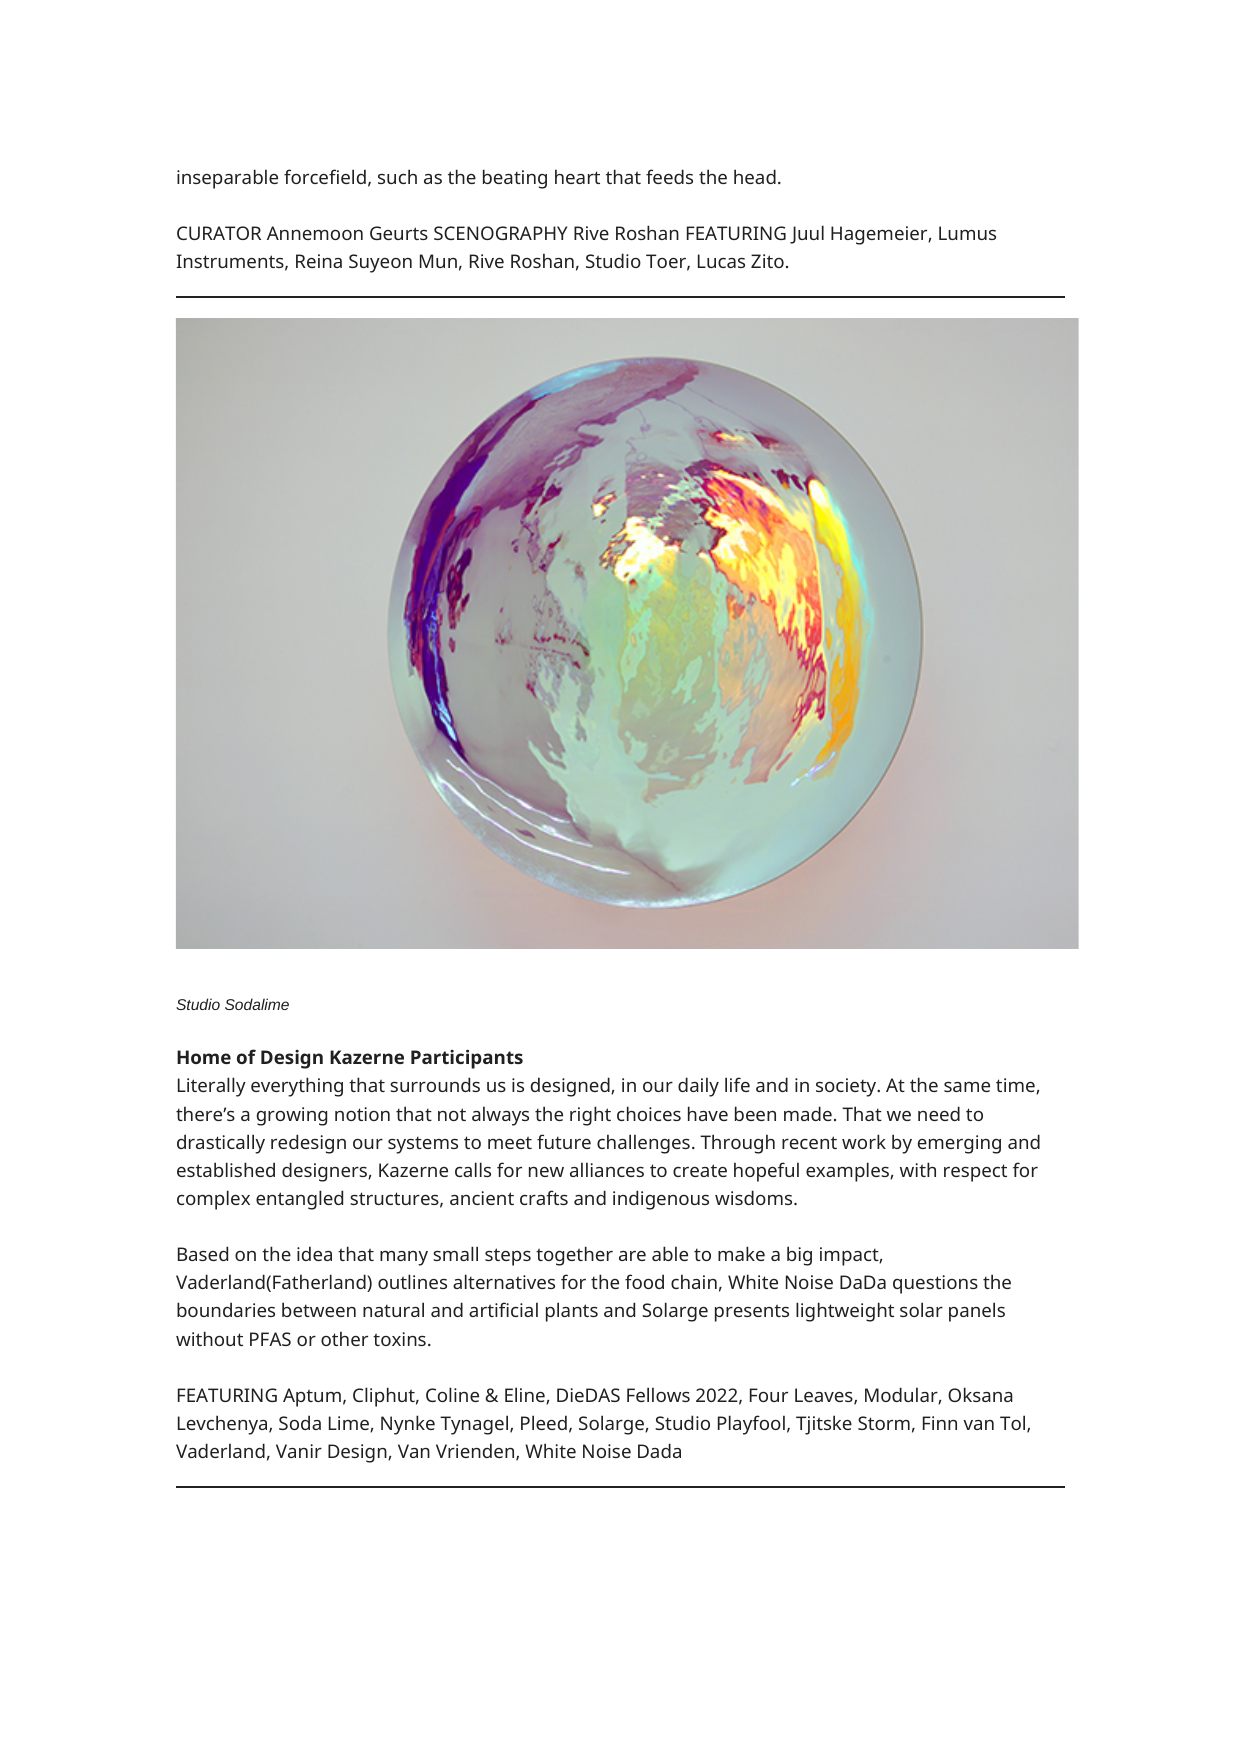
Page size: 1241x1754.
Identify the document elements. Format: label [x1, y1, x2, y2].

table_header [148, 304, 1093, 962]
picture [175, 318, 1079, 949]
table_header [148, 1028, 1093, 1478]
table_header [148, 962, 1093, 1028]
table_header [148, 1478, 1093, 1494]
table_header [148, 148, 1093, 288]
table_header [148, 288, 1093, 304]
